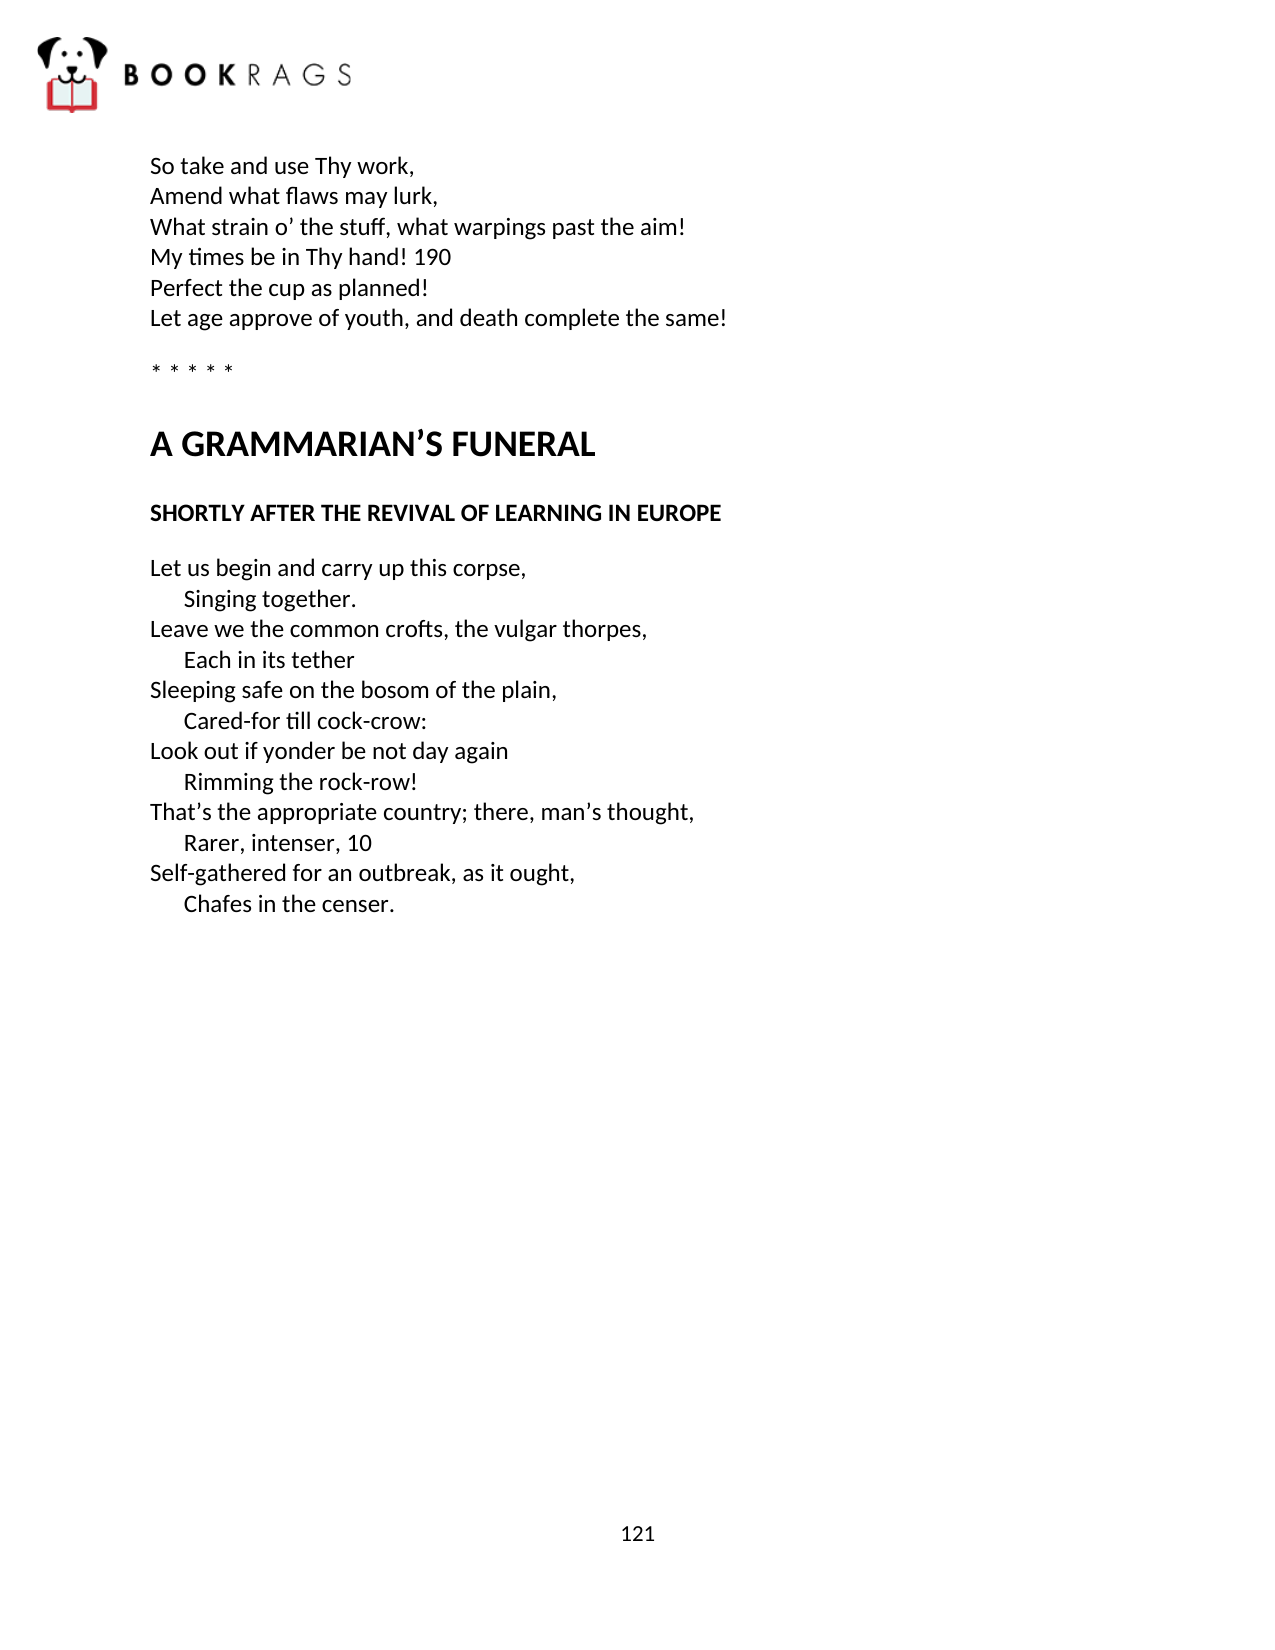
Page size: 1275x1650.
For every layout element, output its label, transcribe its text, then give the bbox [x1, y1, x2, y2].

text * * * * * [150, 358, 1125, 389]
text A GRAMMARIAN’S FUNERAL [150, 420, 1125, 466]
text SHORTLY AFTER THE REVIVAL OF LEARNING IN EUROPE [150, 497, 1125, 527]
picture [37, 37, 351, 113]
text So take and use Thy work, Amend what flaws may lurk, What strain o’ the stuff, what warpings past the aim! My times be in Thy hand! 190 Perfect the cup as planned! Let age approve of youth, and death complete the same! [150, 150, 1125, 333]
text Let us begin and carry up this corpse, Singing together. Leave we the common crofts, the vulgar thorpes, Each in its tether Sleeping safe on the bosom of the plain, Cared-for till cock-crow: Look out if yonder be not day again Rimming the rock-row! That’s the appropriate country; there, man’s thought, Rarer, intenser, 10 Self-gathered for an outbreak, as it ought, Chafes in the censer. [150, 552, 1125, 918]
